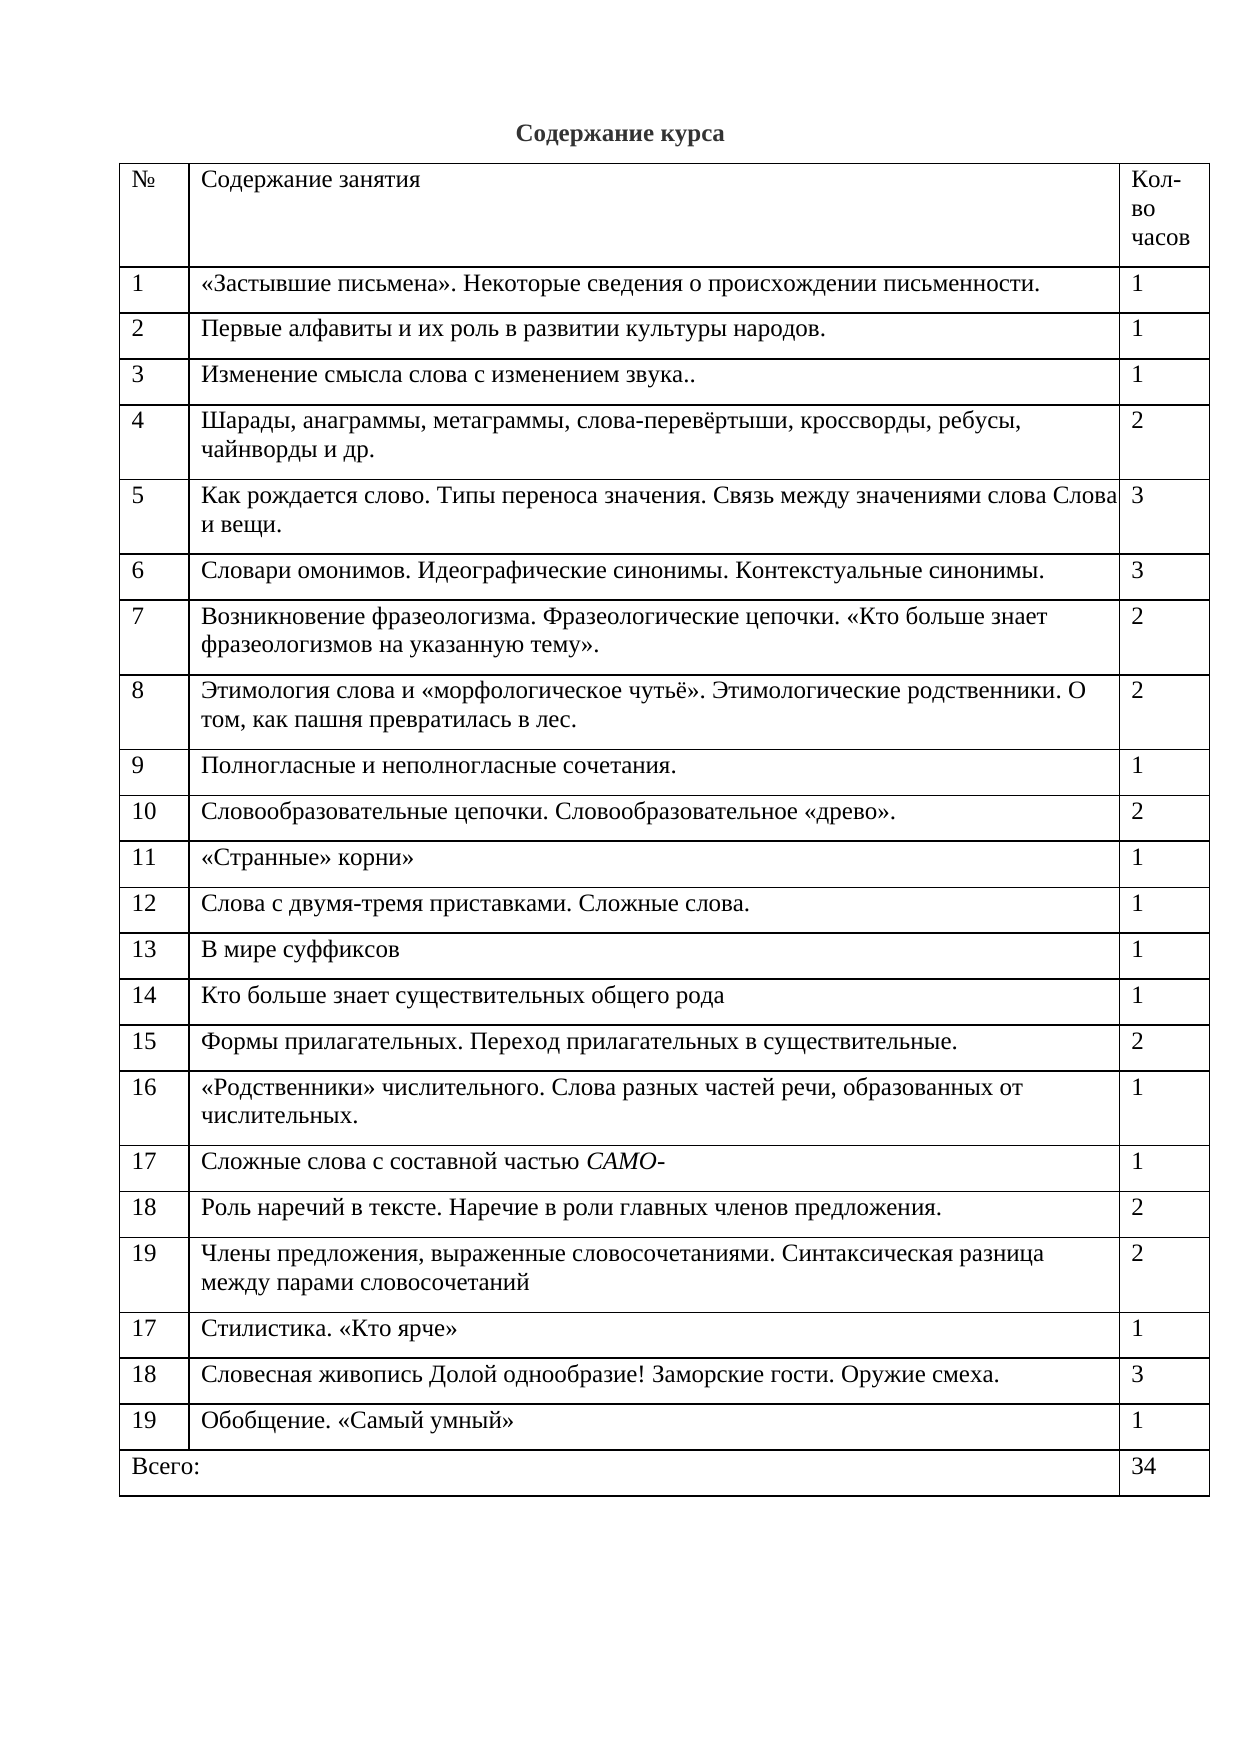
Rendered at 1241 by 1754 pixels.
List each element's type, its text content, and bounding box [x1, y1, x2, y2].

table_cell Словообразовательные цепочки. Словообразовательное «древо». [190, 796, 1119, 840]
table_cell Всего: [120, 1451, 1119, 1495]
table_cell Словесная живопись Долой однообразие! Заморские гости. Оружие смеха. [190, 1359, 1119, 1403]
table_cell 12 [120, 888, 188, 932]
table_cell 2 [1120, 676, 1209, 748]
table_cell 14 [120, 980, 188, 1024]
table_cell Сложные слова с составной частью САМО- [190, 1146, 1119, 1191]
table_cell 2 [1120, 796, 1209, 840]
table_cell Этимология слова и «морфологическое чутьё». Этимологические родственники. О том, как пашня превратилась в лес. [190, 676, 1119, 748]
table_cell 1 [1120, 1072, 1209, 1145]
table_header № [120, 164, 188, 266]
table_cell 3 [1120, 1359, 1209, 1403]
table_cell «Родственники» числительного. Слова разных частей речи, образованных от числительных. [190, 1072, 1119, 1145]
table_cell В мире суффиксов [190, 934, 1119, 978]
table_cell 3 [1120, 480, 1209, 553]
table_cell Слова с двумя-тремя приставками. Сложные слова. [190, 888, 1119, 932]
table_cell 2 [1120, 1238, 1209, 1311]
table_cell 18 [120, 1192, 188, 1237]
table_cell 1 [1120, 1405, 1209, 1449]
table_cell 18 [120, 1359, 188, 1403]
table_cell 3 [1120, 555, 1209, 599]
table_cell 19 [120, 1405, 188, 1449]
table_cell 6 [120, 555, 188, 599]
table_cell Словари омонимов. Идеографические синонимы. Контекстуальные синонимы. [190, 555, 1119, 599]
table_cell 5 [120, 480, 188, 553]
table_header Содержание занятия [190, 164, 1119, 266]
table_cell 1 [1120, 1146, 1209, 1191]
table_cell Формы прилагательных. Переход прилагательных в существительные. [190, 1026, 1119, 1070]
table_header Кол-во часов [1120, 164, 1209, 266]
table_cell «Странные» корни» [190, 842, 1119, 886]
table_cell 10 [120, 796, 188, 840]
table_cell 1 [1120, 314, 1209, 358]
table_cell 16 [120, 1072, 188, 1145]
table_cell 1 [1120, 360, 1209, 404]
table_cell 2 [1120, 1026, 1209, 1070]
table_cell 4 [120, 406, 188, 478]
table_cell 19 [120, 1238, 188, 1311]
table_cell Как рождается слово. Типы переноса значения. Связь между значениями слова Слова и вещи. [190, 480, 1119, 553]
table_cell 1 [1120, 842, 1209, 886]
table_cell 3 [120, 360, 188, 404]
table_cell 7 [120, 601, 188, 674]
table_cell 15 [120, 1026, 188, 1070]
table_cell 1 [1120, 750, 1209, 794]
text Содержание курса [88, 118, 1152, 147]
table_cell Возникновение фразеологизма. Фразеологические цепочки. «Кто больше знает фразеологизмов на указанную тему». [190, 601, 1119, 674]
table_cell Шарады, анаграммы, метаграммы, слова-перевёртыши, кроссворды, ребусы, чайнворды и др. [190, 406, 1119, 478]
table_cell 2 [1120, 601, 1209, 674]
table_cell 17 [120, 1146, 188, 1191]
table_cell 1 [1120, 980, 1209, 1024]
table_cell «Застывшие письмена». Некоторые сведения о происхождении письменности. [190, 268, 1119, 312]
table_cell Полногласные и неполногласные сочетания. [190, 750, 1119, 794]
table_cell 1 [120, 268, 188, 312]
table_cell Изменение смысла слова с изменением звука.. [190, 360, 1119, 404]
table_cell 1 [1120, 1313, 1209, 1357]
table_cell Члены предложения, выраженные словосочетаниями. Синтаксическая разница между парами словосочетаний [190, 1238, 1119, 1311]
table_cell Кто больше знает существительных общего рода [190, 980, 1119, 1024]
table_cell Обобщение. «Самый умный» [190, 1405, 1119, 1449]
table_cell 13 [120, 934, 188, 978]
table_cell 9 [120, 750, 188, 794]
table_cell Стилистика. «Кто ярче» [190, 1313, 1119, 1357]
table_cell 1 [1120, 934, 1209, 978]
table_cell 8 [120, 676, 188, 748]
table_cell 2 [1120, 1192, 1209, 1237]
table_cell 17 [120, 1313, 188, 1357]
table_cell 34 [1120, 1451, 1209, 1495]
table_cell 2 [1120, 406, 1209, 478]
table_cell 2 [120, 314, 188, 358]
table_cell 1 [1120, 888, 1209, 932]
table_cell 11 [120, 842, 188, 886]
table_cell 1 [1120, 268, 1209, 312]
table_cell Роль наречий в тексте. Наречие в роли главных членов предложения. [190, 1192, 1119, 1237]
table_cell Первые алфавиты и их роль в развитии культуры народов. [190, 314, 1119, 358]
